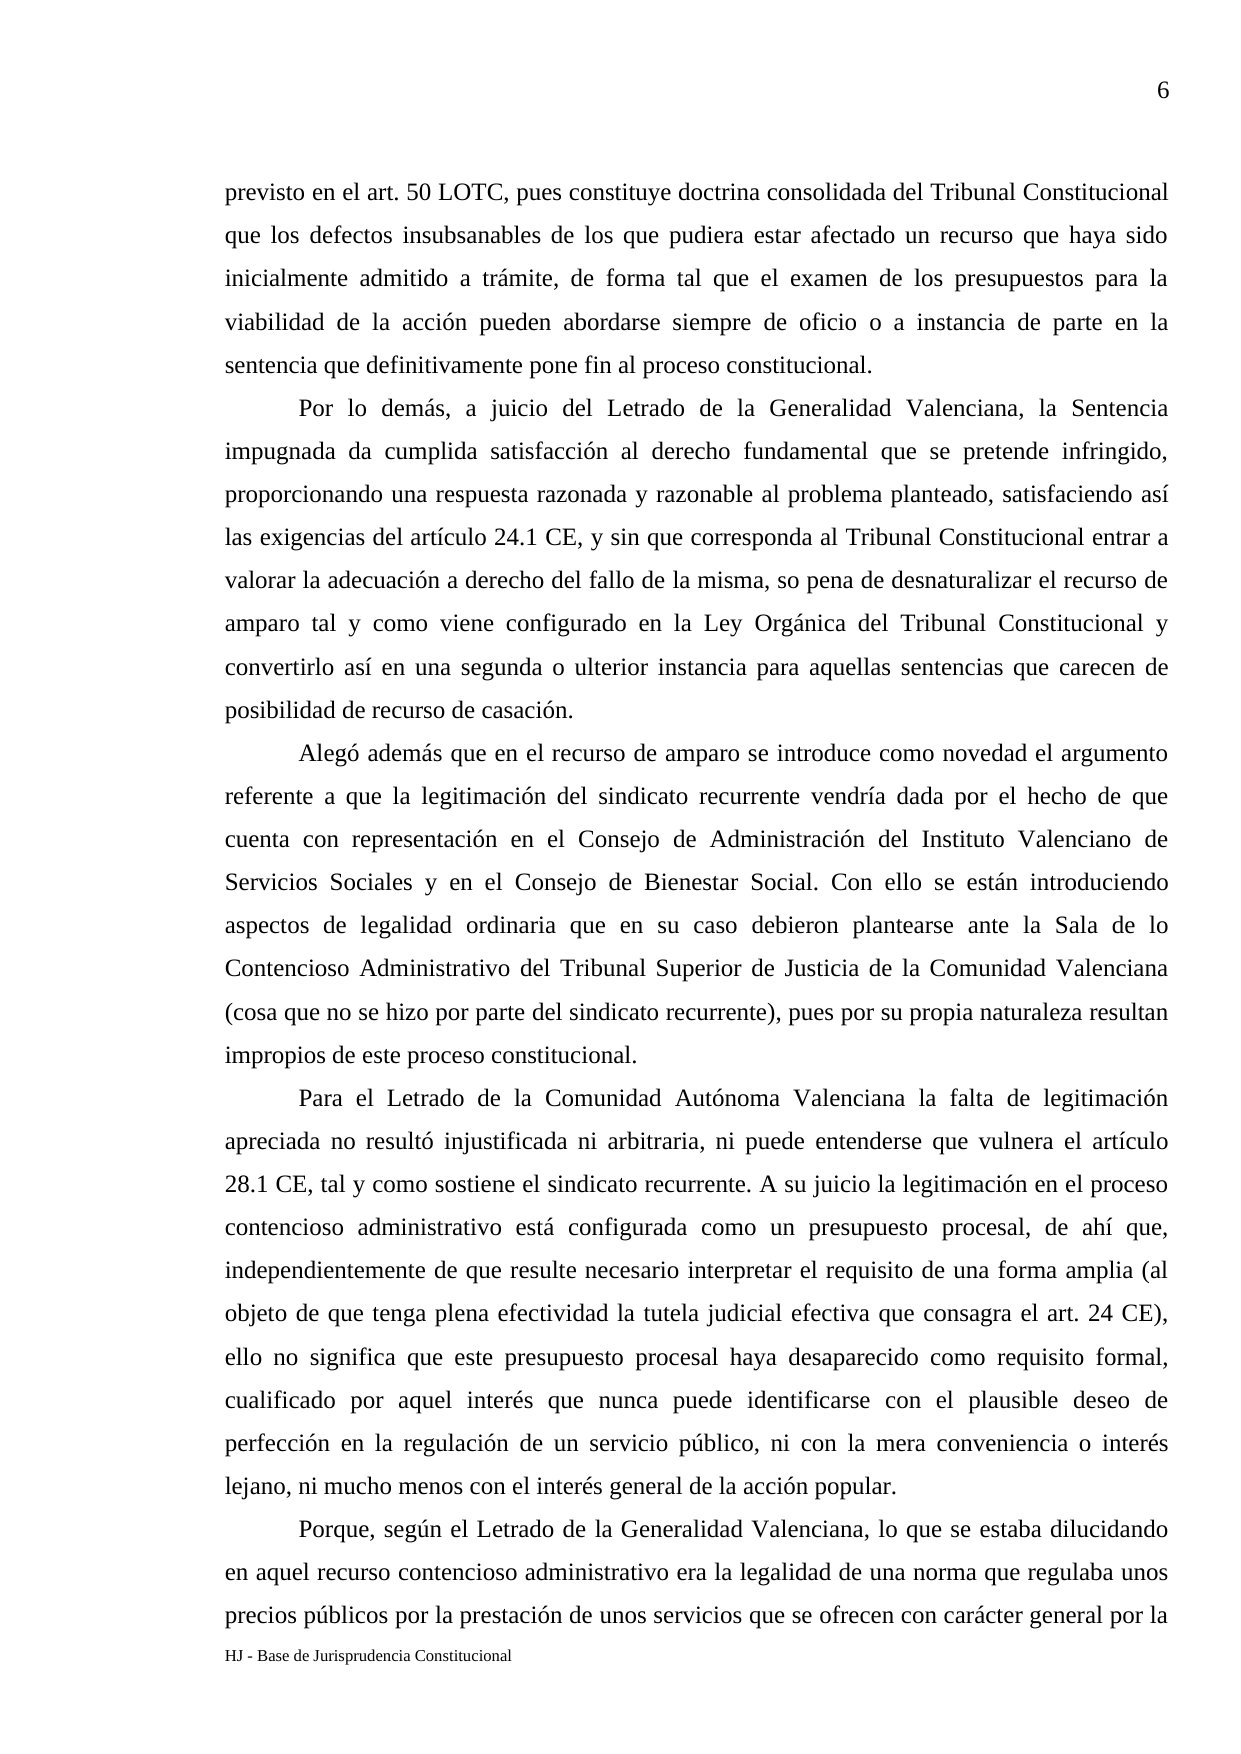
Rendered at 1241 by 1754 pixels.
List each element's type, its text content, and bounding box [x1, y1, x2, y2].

text Alegó además que en el recurso de amparo se introduce como novedad el argumento referente a que la legitimación del sindicato recurrente vendría dada por el hecho de que cuenta con representación en el Consejo de Administración del Instituto Valenciano de Servicios Sociales y en el Consejo de Bienestar Social. Con ello se están introduciendo aspectos de legalidad ordinaria que en su caso debieron plantearse ante la Sala de lo Contencioso Administrativo del Tribunal Superior de Justicia de la Comunidad Valenciana (cosa que no se hizo por parte del sindicato recurrente), pues por su propia naturaleza resultan impropios de este proceso constitucional. [224, 738, 1169, 1068]
text Para el Letrado de la Comunidad Autónoma Valenciana la falta de legitimación apreciada no resultó injustificada ni arbitraria, ni puede entenderse que vulnera el artículo 28.1 CE, tal y como sostiene el sindicato recurrente. A su juicio la legitimación en el proceso contencioso administrativo está configurada como un presupuesto procesal, de ahí que, independientemente de que resulte necesario interpretar el requisito de una forma amplia (al objeto de que tenga plena efectividad la tutela judicial efectiva que consagra el art. 24 CE), ello no significa que este presupuesto procesal haya desaparecido como requisito formal, cualificado por aquel interés que nunca puede identificarse con el plausible deseo de perfección en la regulación de un servicio público, ni con la mera conveniencia o interés lejano, ni mucho menos con el interés general de la acción popular. [224, 1083, 1169, 1500]
text Por lo demás, a juicio del Letrado de la Generalidad Valenciana, la Sentencia impugnada da cumplida satisfacción al derecho fundamental que se pretende infringido, proporcionando una respuesta razonada y razonable al problema planteado, satisfaciendo así las exigencias del artículo 24.1 CE, y sin que corresponda al Tribunal Constitucional entrar a valorar la adecuación a derecho del fallo de la misma, so pena de desnaturalizar el recurso de amparo tal y como viene configurado en la Ley Orgánica del Tribunal Constitucional y convertirlo así en una segunda o ulterior instancia para aquellas sentencias que carecen de posibilidad de recurso de casación. [224, 393, 1169, 723]
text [224, 1514, 1169, 1629]
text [224, 177, 1169, 378]
